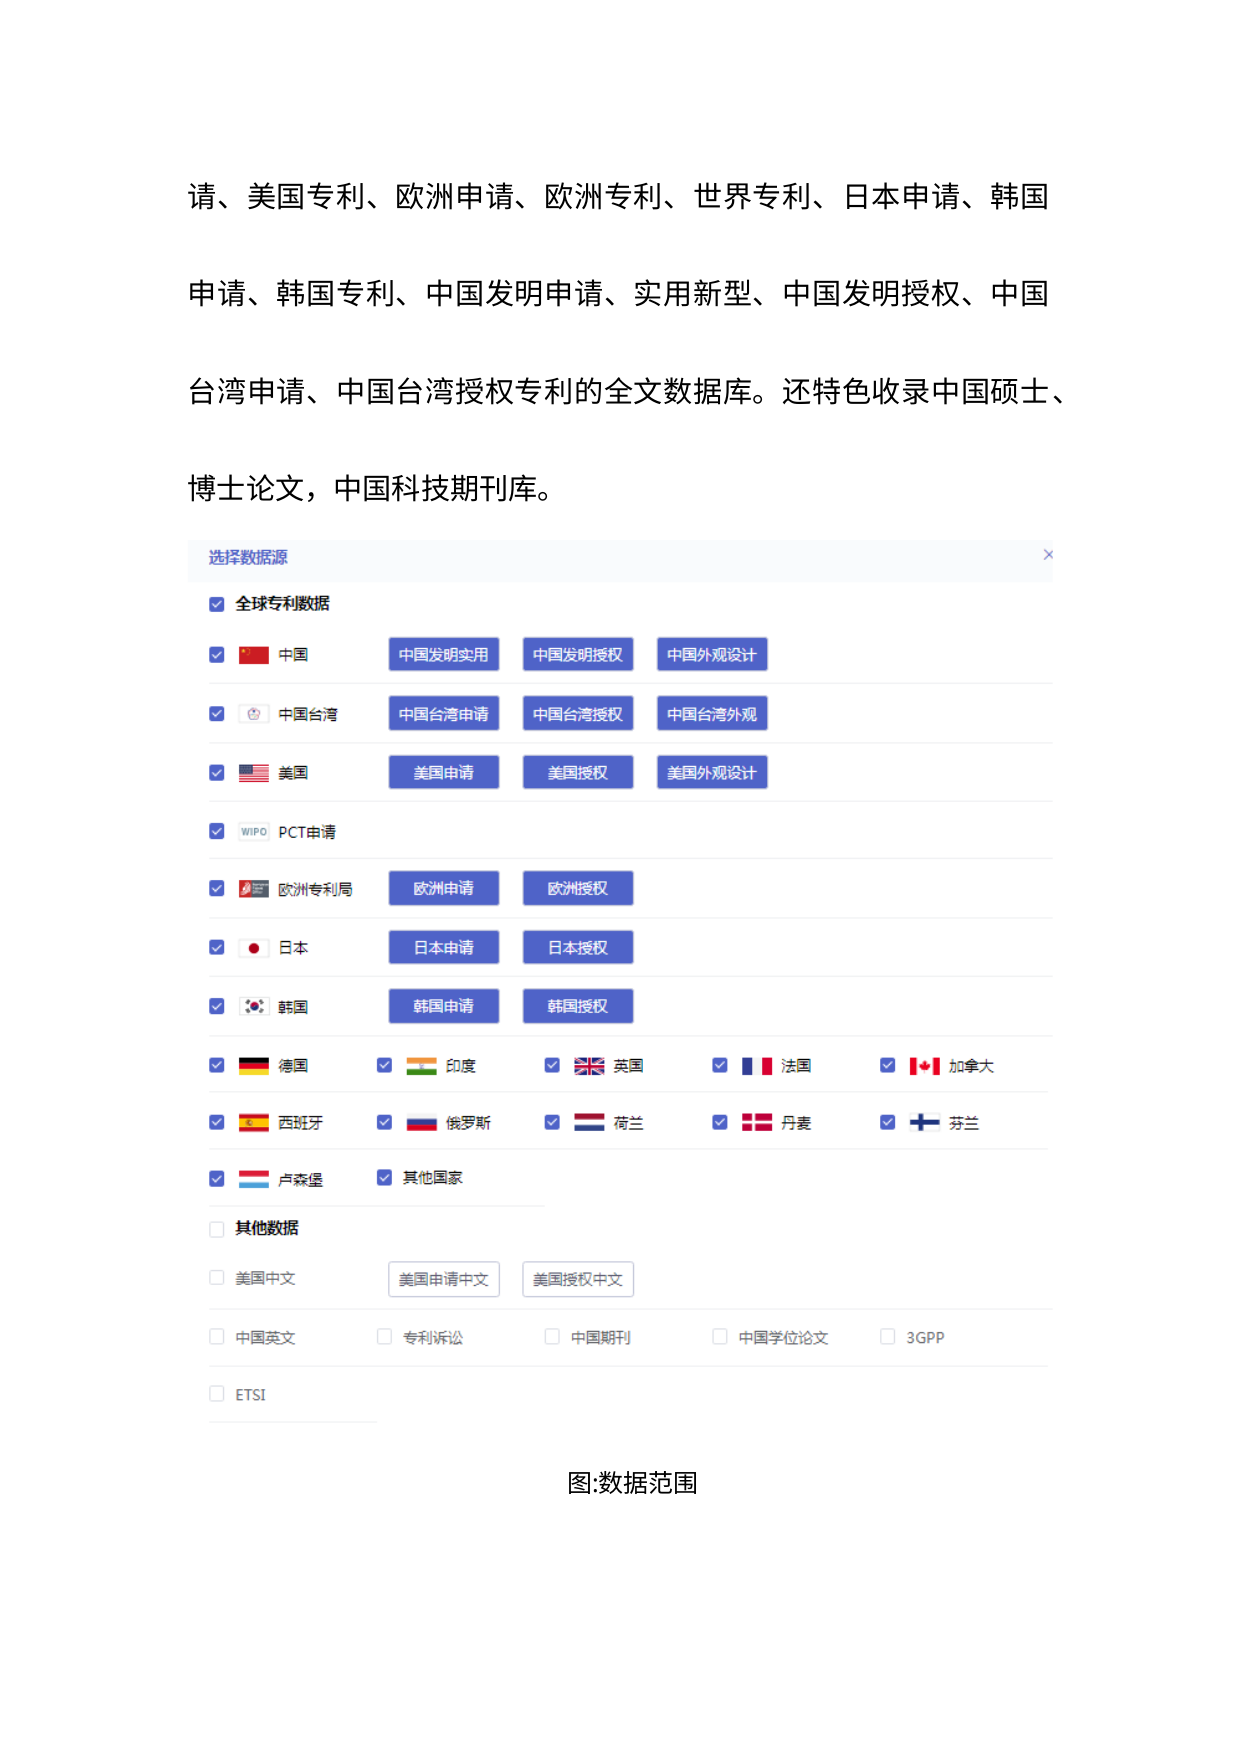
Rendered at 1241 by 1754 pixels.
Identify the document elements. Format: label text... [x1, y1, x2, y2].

picture [187, 540, 1053, 1429]
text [187, 162, 1053, 519]
text 图:数据范围 [187, 1464, 1053, 1500]
